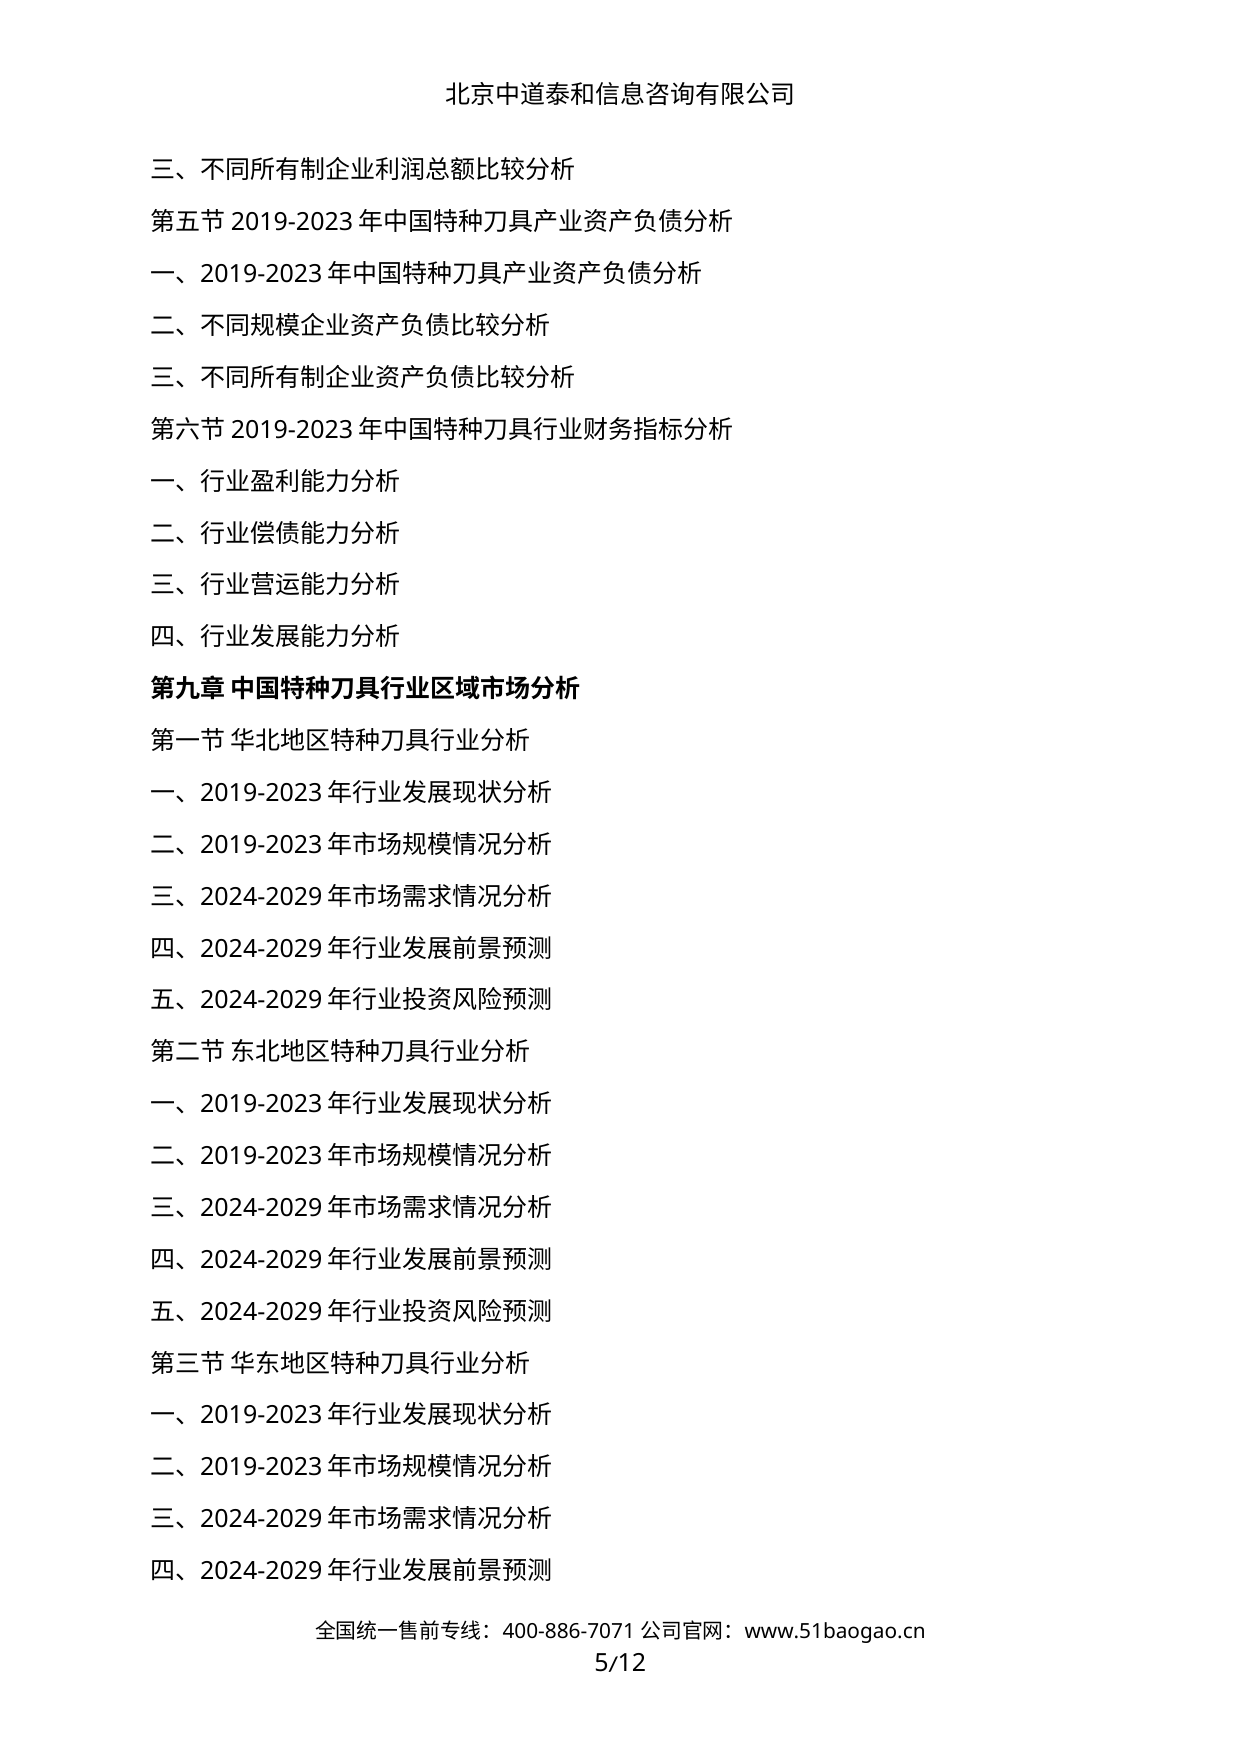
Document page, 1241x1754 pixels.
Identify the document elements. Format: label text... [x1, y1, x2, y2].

text 二、2019-2023年市场规模情况分析 [150, 824, 1090, 861]
text 四、2024-2029年行业发展前景预测 [150, 928, 1090, 964]
text 四、2024-2029年行业发展前景预测 [150, 1551, 1090, 1587]
text 三、行业营运能力分析 [150, 565, 1090, 601]
text 第一节 华北地区特种刀具行业分析 [150, 721, 1090, 757]
text 一、2019-2023年行业发展现状分析 [150, 772, 1090, 809]
text 第五节 2019-2023年中国特种刀具产业资产负债分析 [150, 202, 1090, 238]
text 三、不同所有制企业资产负债比较分析 [150, 357, 1090, 394]
text 一、2019-2023年行业发展现状分析 [150, 1395, 1090, 1431]
text 三、2024-2029年市场需求情况分析 [150, 1499, 1090, 1535]
text 二、2019-2023年市场规模情况分析 [150, 1447, 1090, 1483]
text 五、2024-2029年行业投资风险预测 [150, 1291, 1090, 1327]
text 四、行业发展能力分析 [150, 617, 1090, 653]
text 三、2024-2029年市场需求情况分析 [150, 1187, 1090, 1224]
text 三、2024-2029年市场需求情况分析 [150, 876, 1090, 912]
text 第三节 华东地区特种刀具行业分析 [150, 1343, 1090, 1379]
text 一、2019-2023年行业发展现状分析 [150, 1084, 1090, 1120]
text 二、行业偿债能力分析 [150, 513, 1090, 549]
text 二、2019-2023年市场规模情况分析 [150, 1136, 1090, 1172]
text 五、2024-2029年行业投资风险预测 [150, 980, 1090, 1016]
text 第二节 东北地区特种刀具行业分析 [150, 1032, 1090, 1068]
text 二、不同规模企业资产负债比较分析 [150, 306, 1090, 342]
text 一、行业盈利能力分析 [150, 461, 1090, 497]
text 三、不同所有制企业利润总额比较分析 [150, 150, 1090, 186]
text 一、2019-2023年中国特种刀具产业资产负债分析 [150, 254, 1090, 290]
text 四、2024-2029年行业发展前景预测 [150, 1239, 1090, 1276]
text 第九章 中国特种刀具行业区域市场分析 [150, 669, 1090, 705]
text 第六节 2019-2023年中国特种刀具行业财务指标分析 [150, 409, 1090, 446]
